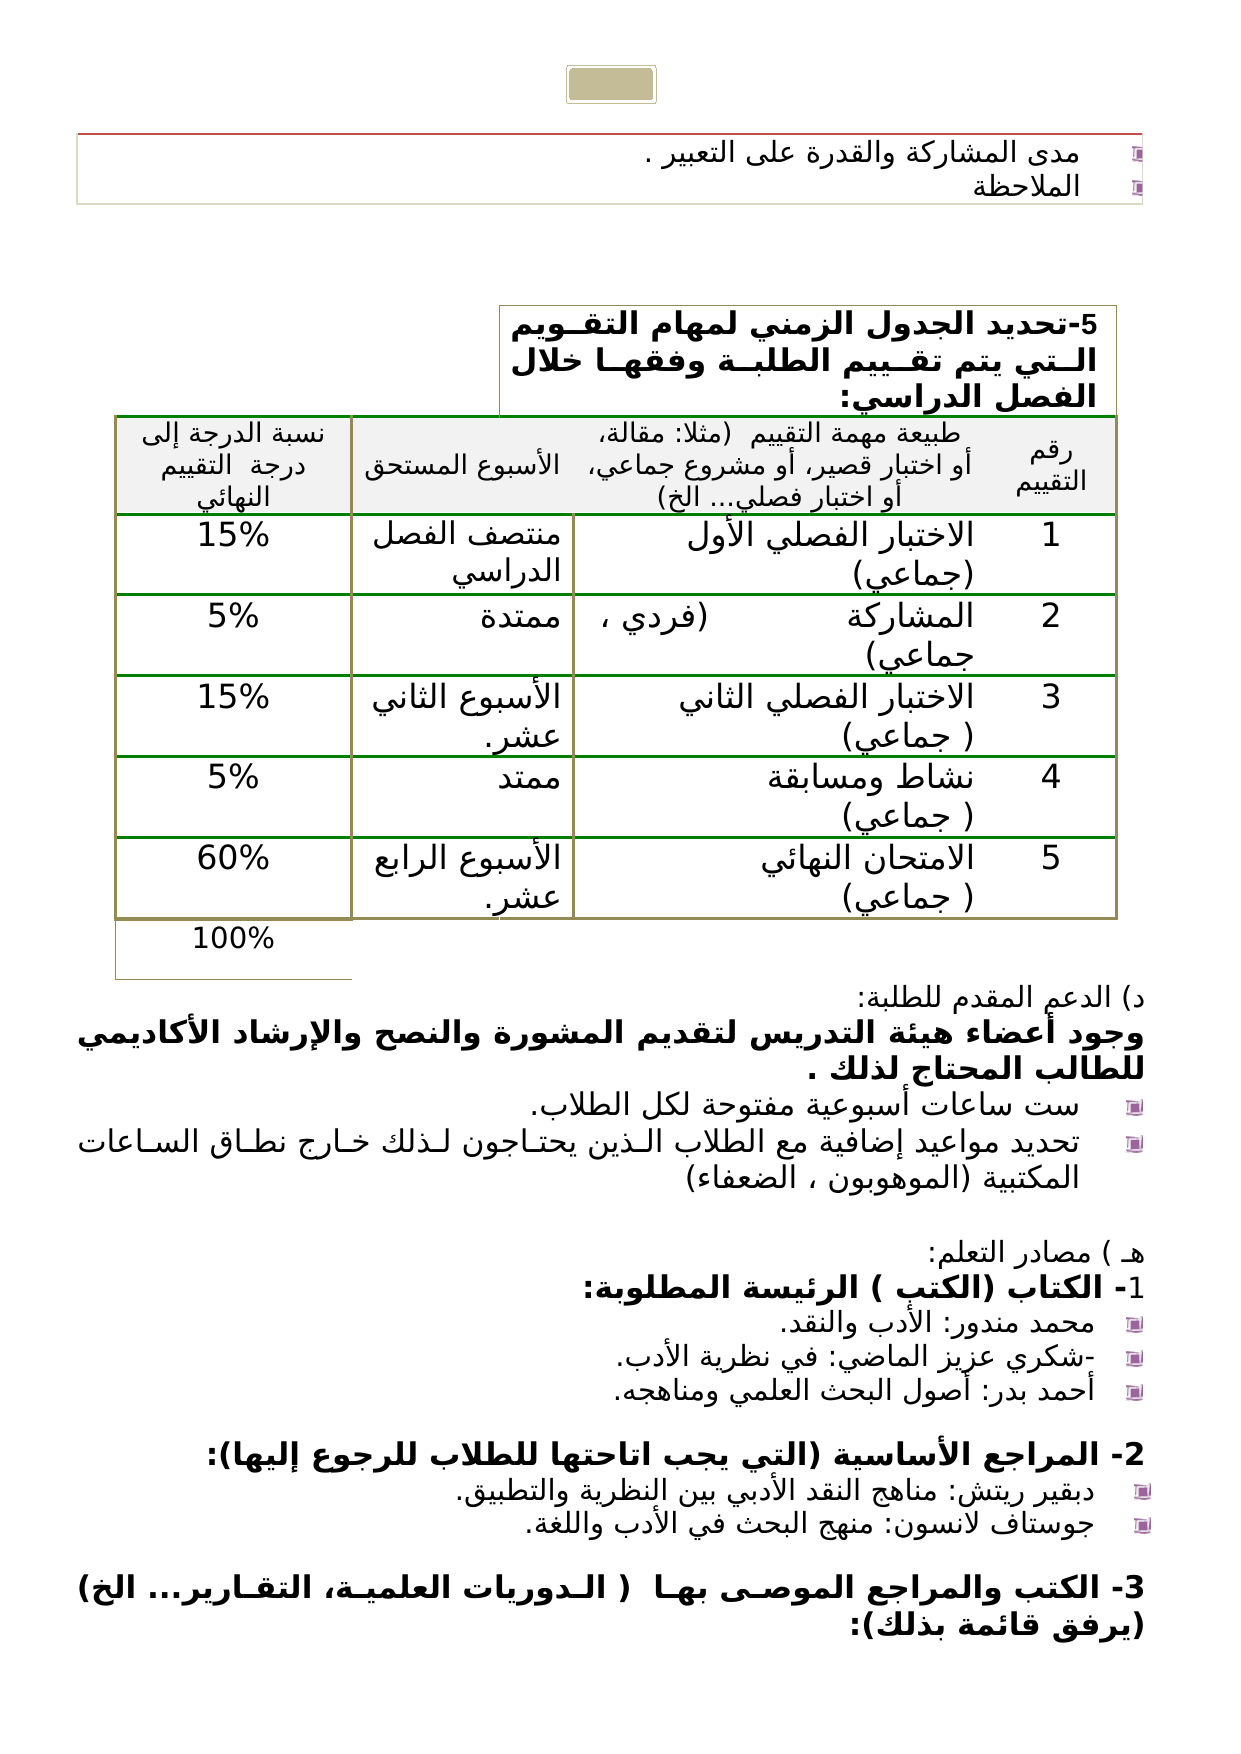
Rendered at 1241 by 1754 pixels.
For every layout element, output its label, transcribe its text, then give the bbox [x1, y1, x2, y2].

table_cell منتصف الفصل الدراسي [353, 516, 572, 593]
list ست ساعات أسبوعية مفتوحة لكل الطلاب. [77, 1087, 1125, 1123]
table_cell 4 [986, 758, 1115, 836]
table_cell 15% [117, 516, 350, 593]
table_cell نشاط ومسابقة ( جماعي) [575, 758, 986, 836]
picture [1132, 179, 1143, 196]
table_cell مدى المشاركة والقدرة على التعبير . الملاحظة [78, 135, 1142, 203]
picture [1126, 1316, 1143, 1333]
table_cell 1 [986, 516, 1115, 593]
table_cell ممتد [353, 758, 572, 836]
text وجود أعضاء هيئة التدريس لتقديم المشورة والنصح والإرشاد الأكاديمي للطالب المحتاج لذلك . [77, 1014, 1146, 1087]
picture [1126, 1384, 1143, 1401]
table_cell طبيعة مهمة التقييم (مثلا: مقالة، أو اختبار قصير، أو مشروع جماعي، أو اختبار فصلي... الخ) [573, 418, 986, 512]
table_cell 5% [117, 596, 350, 674]
picture [1126, 1135, 1143, 1153]
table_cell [66, 1570, 1157, 1642]
table_cell الامتحان النهائي ( جماعي) [575, 839, 986, 917]
table_cell الأسبوع المستحق [353, 418, 573, 512]
table_cell 5 [986, 839, 1115, 917]
table_header 1- الكتاب (الكتب ) الرئيسة المطلوبة: محمد مندور: الأدب والنقد. -شكري عزيز الماضي: في نظرية الأدب. أحمد بدر: أصول البحث العلمي ومناهجه. 2- المراجع الأساسية (التي يجب اتاحتها للطلاب للرجوع إليها): دبقير ريتش: مناهج النقد الأدبي بين النظرية والتطبيق. جوستاف لانسون: منهج البحث في الأدب واللغة. [66, 1270, 1157, 1569]
picture [1126, 1350, 1143, 1367]
table_cell الاختبار الفصلي الأول (جماعي) [575, 516, 986, 593]
picture [1134, 1483, 1151, 1500]
table_cell 15% [117, 677, 350, 755]
table_cell الأسبوع الرابع عشر. [353, 839, 572, 917]
picture [1126, 1099, 1143, 1116]
table_cell 2 [986, 596, 1115, 674]
table_header 5-تحديد الجدول الزمني لمهام التقويم التي يتم تقييم الطلبة وفقها خلال الفصل الدراسي: [500, 306, 1116, 414]
table_cell رقم التقييم [986, 418, 1115, 512]
table_cell 3 [986, 677, 1115, 755]
table_cell الأسبوع الثاني عشر. [353, 677, 572, 755]
table_cell المشاركة (فردي ، جماعي) [575, 596, 986, 674]
table_cell الاختبار الفصلي الثاني ( جماعي) [575, 677, 986, 755]
text هـ ) مصادر التعلم: [77, 1236, 1146, 1269]
table_cell 5% [117, 758, 350, 836]
table_cell نسبة الدرجة إلى درجة التقييم النهائي [117, 418, 350, 512]
table_cell ممتدة [353, 596, 572, 674]
table_cell 100% [116, 921, 352, 979]
table_cell 60% [117, 839, 350, 917]
list تحديد مواعيد إضافية مع الطلاب الذين يحتاجون لذلك خارج نطاق الساعات المكتبية (الموهوبون ، الضعفاء) [77, 1123, 1125, 1196]
text د) الدعم المقدم للطلبة: [77, 980, 1146, 1014]
picture [1132, 145, 1143, 162]
picture [1134, 1517, 1151, 1534]
